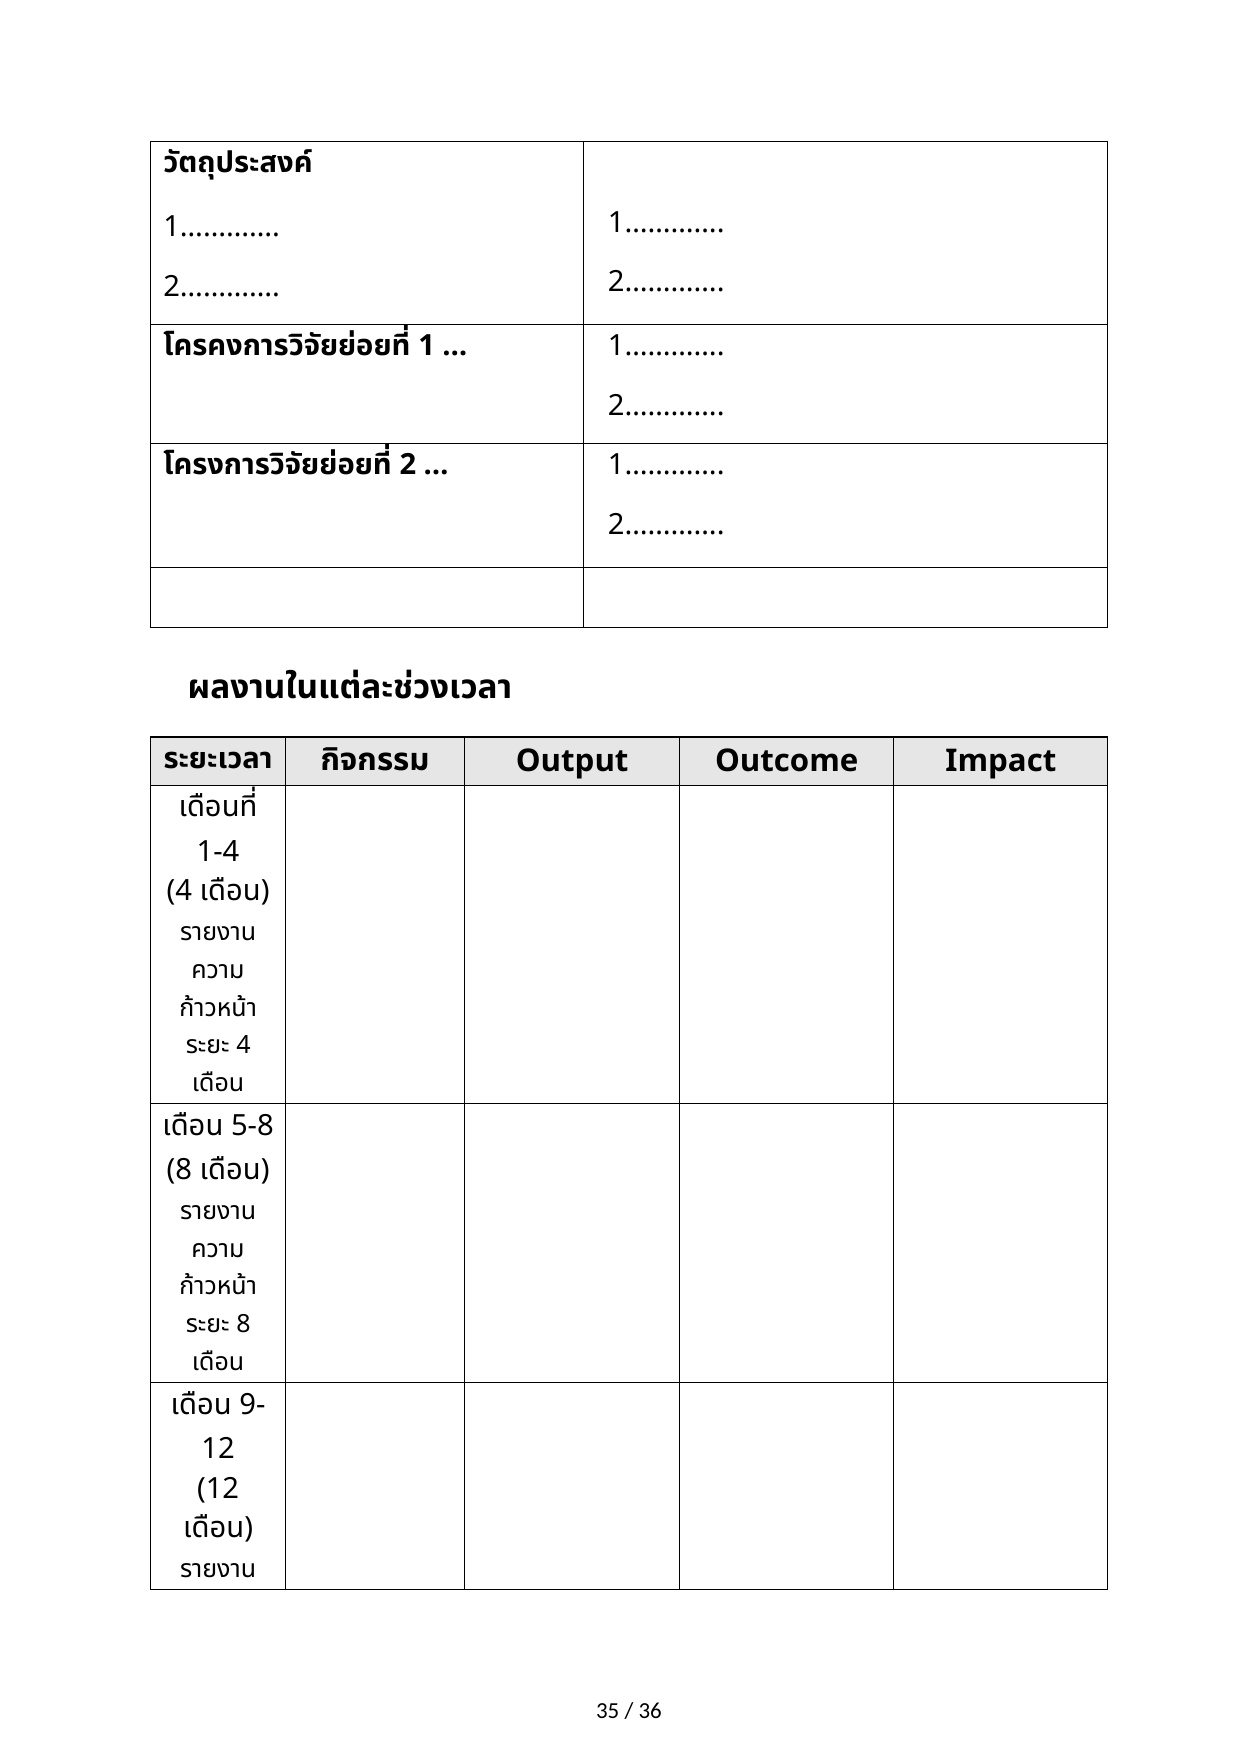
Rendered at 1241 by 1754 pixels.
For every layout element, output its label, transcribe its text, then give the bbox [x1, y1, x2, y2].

table_cell 1…………. 2…………. [584, 444, 1107, 567]
table_cell [465, 786, 679, 1103]
table_cell [286, 1104, 464, 1382]
table_cell [680, 786, 893, 1103]
list ผลงานในแต่ละช่วงเวลา [187, 663, 1107, 714]
table_cell [465, 1383, 679, 1589]
table_header Output [465, 738, 679, 785]
table_cell [286, 1383, 464, 1589]
table_cell [680, 1104, 893, 1382]
table_cell [894, 1383, 1107, 1589]
table_cell เดือนที่ 1-4 (4 เดือน) รายงานความก้าวหน้า ระยะ 4 เดือน [151, 786, 285, 1103]
table_header Impact [894, 738, 1107, 785]
table_cell [894, 786, 1107, 1103]
table_cell วัตถุประสงค์ 1…………. 2…………. [151, 142, 583, 324]
table_cell [151, 568, 583, 627]
table_cell 1…………. 2…………. [584, 325, 1107, 443]
table_cell โครคงการวิจัยย่อยที่ 1 … [151, 325, 583, 443]
table_cell [286, 786, 464, 1103]
table_cell โครงการวิจัยย่อยที่ 2 … [151, 444, 583, 567]
table_cell [894, 1104, 1107, 1382]
table_header Outcome [680, 738, 893, 785]
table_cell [151, 1383, 285, 1589]
table_cell [465, 1104, 679, 1382]
table_cell [584, 568, 1107, 627]
table_cell เดือน 5-8 (8 เดือน) รายงานความก้าวหน้า ระยะ 8 เดือน [151, 1104, 285, 1382]
table_header ระยะเวลา [151, 738, 285, 785]
table_cell 1…………. 2…………. [584, 142, 1107, 324]
table_cell [680, 1383, 893, 1589]
table_header กิจกรรม [286, 738, 464, 785]
